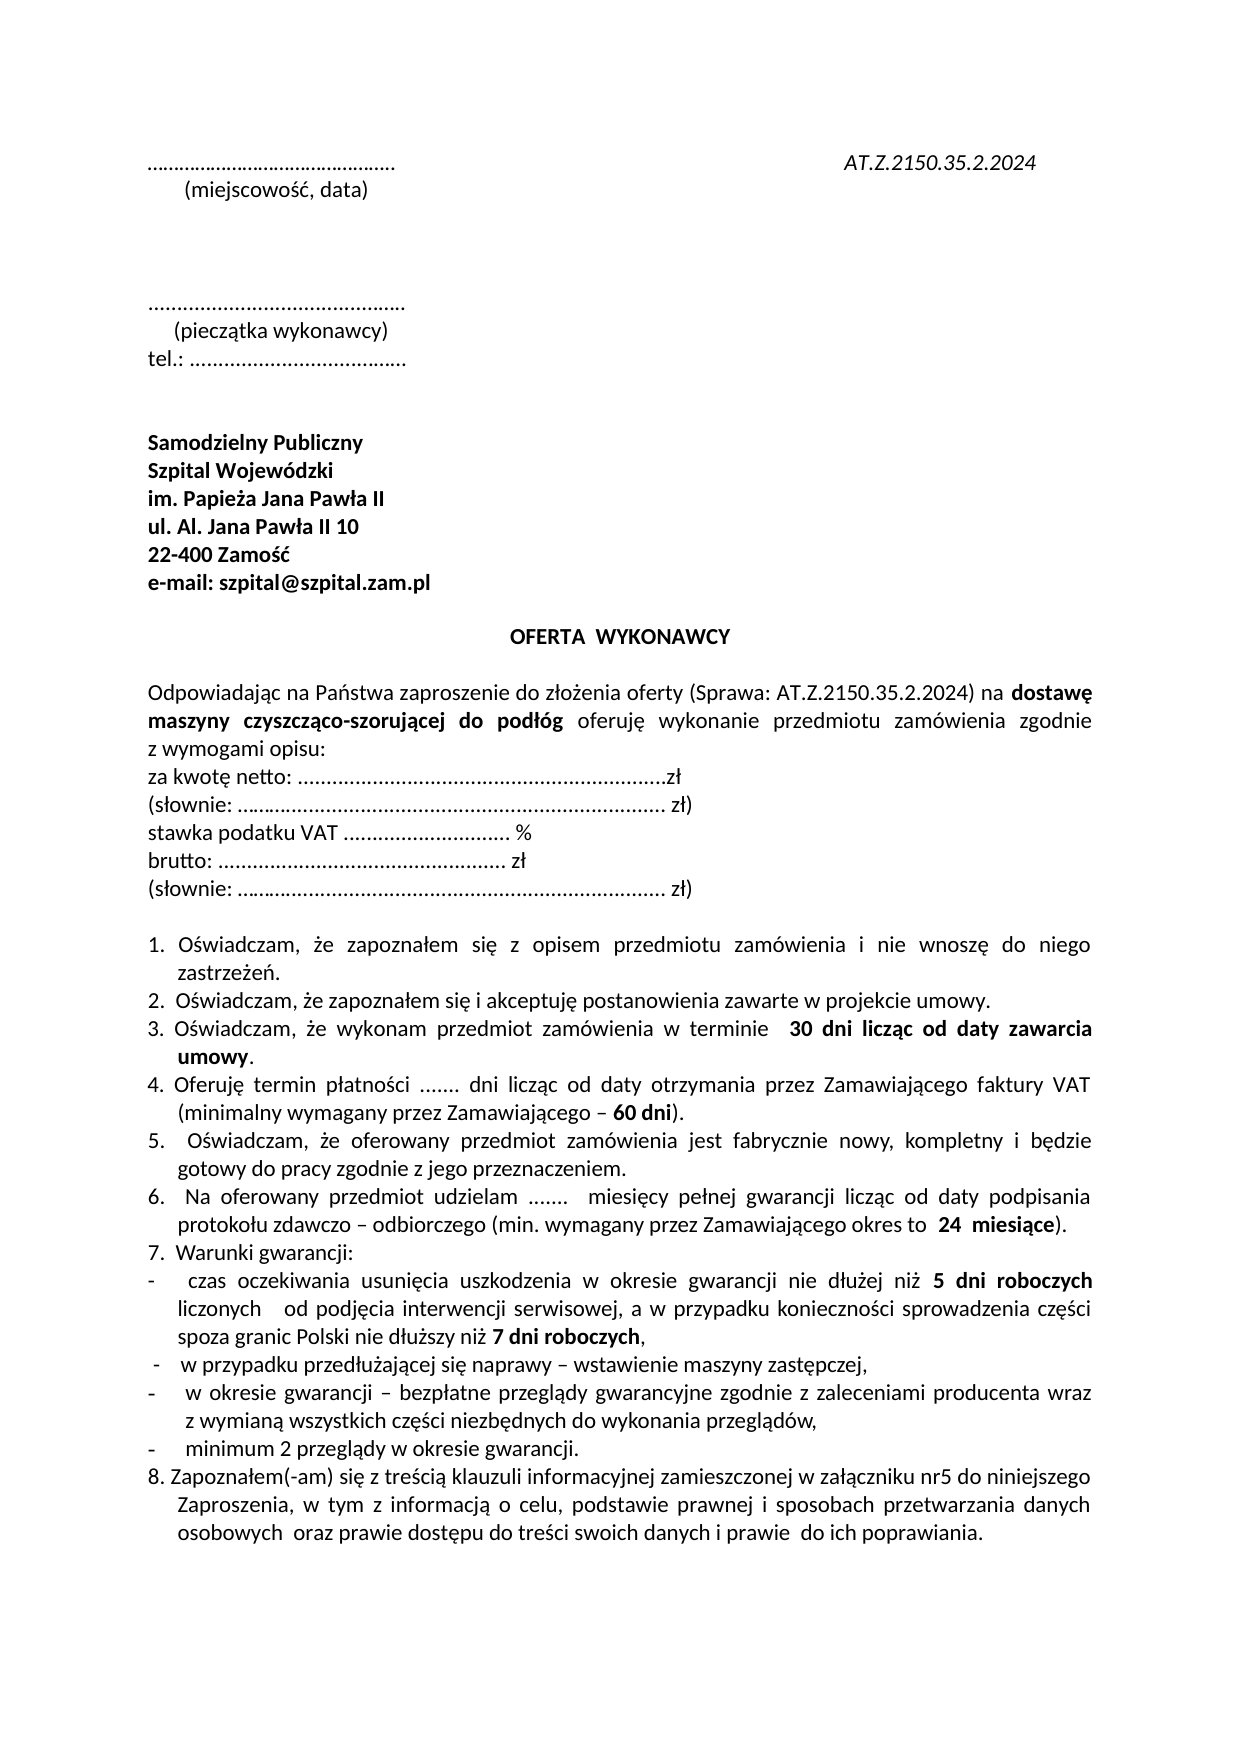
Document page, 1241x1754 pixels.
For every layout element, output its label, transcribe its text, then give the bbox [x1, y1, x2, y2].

text e-mail: szpital@szpital.zam.pl [148, 568, 1093, 596]
text (miejscowość, data) [148, 176, 1093, 204]
text im. Papieża Jana Pawła II [148, 484, 1093, 512]
text - czas oczekiwania usunięcia uszkodzenia w okresie gwarancji nie dłużej niż 5 dni roboczych liczonych od podjęcia interwencji serwisowej, a w przypadku konieczności sprowadzenia części spoza granic Polski nie dłuższy niż 7 dni roboczych, [148, 1266, 1093, 1350]
text 8. Zapoznałem(-am) się z treścią klauzuli informacyjnej zamieszczonej w załączniku nr5 do niniejszego Zaproszenia, w tym z informacją o celu, podstawie prawnej i sposobach przetwarzania danych osobowych oraz prawie dostępu do treści swoich danych i prawie do ich poprawiania. [148, 1462, 1093, 1547]
text (pieczątka wykonawcy) [148, 316, 1093, 344]
list minimum 2 przeglądy w okresie gwarancji. [148, 1434, 1093, 1462]
text OFERTA WYKONAWCY [148, 622, 1093, 650]
text brutto: .................................................. zł [148, 846, 1093, 874]
text 22-400 Zamość [148, 540, 1093, 568]
text ……………………………………….. AT.Z.2150.35.2.2024 [148, 148, 1093, 176]
text ul. Al. Jana Pawła II 10 [148, 512, 1093, 540]
text - w przypadku przedłużającej się naprawy – wstawienie maszyny zastępczej, [148, 1350, 1093, 1378]
text (słownie: ……….................................................................. zł) [148, 874, 1093, 902]
list 4. Oferuję termin płatności ....... dni licząc od daty otrzymania przez Zamawiającego faktury VAT (minimalny wymagany przez Zamawiającego – 60 dni). [147, 1070, 1093, 1126]
list 3. Oświadczam, że wykonam przedmiot zamówienia w terminie 30 dni licząc od daty zawarcia umowy. [147, 1014, 1093, 1070]
list 5. Oświadczam, że oferowany przedmiot zamówienia jest fabrycznie nowy, kompletny i będzie gotowy do pracy zgodnie z jego przeznaczeniem. [148, 1126, 1093, 1182]
list 1. Oświadczam, że zapoznałem się z opisem przedmiotu zamówienia i nie wnoszę do niego zastrzeżeń. [148, 930, 1093, 986]
text (słownie: ……….................................................................. zł) [148, 790, 1093, 818]
text 7. Warunki gwarancji: [148, 1238, 1093, 1266]
list 2. Oświadczam, że zapoznałem się i akceptuję postanowienia zawarte w projekcie umowy. [148, 986, 1093, 1014]
list w okresie gwarancji – bezpłatne przeglądy gwarancyjne zgodnie z zaleceniami producenta wraz z wymianą wszystkich części niezbędnych do wykonania przeglądów, [148, 1378, 1093, 1434]
text ........................................….. [148, 288, 1093, 316]
text tel.: ................................…... [148, 344, 1093, 372]
text za kwotę netto: ................................................................zł [148, 762, 1093, 790]
text Samodzielny Publiczny [148, 428, 1093, 456]
list 6. Na oferowany przedmiot udzielam ....... miesięcy pełnej gwarancji licząc od daty podpisania protokołu zdawczo – odbiorczego (min. wymagany przez Zamawiającego okres to 24 miesiące). [148, 1182, 1093, 1238]
text Szpital Wojewódzki [148, 456, 1093, 484]
text Odpowiadając na Państwa zaproszenie do złożenia oferty (Sprawa: AT.Z.2150.35.2.2024) na dostawę maszyny czyszcząco-szorującej do podłóg oferuję wykonanie przedmiotu zamówienia zgodnie z wymogami opisu: [148, 678, 1093, 762]
text stawka podatku VAT ............................. % [148, 818, 1093, 846]
